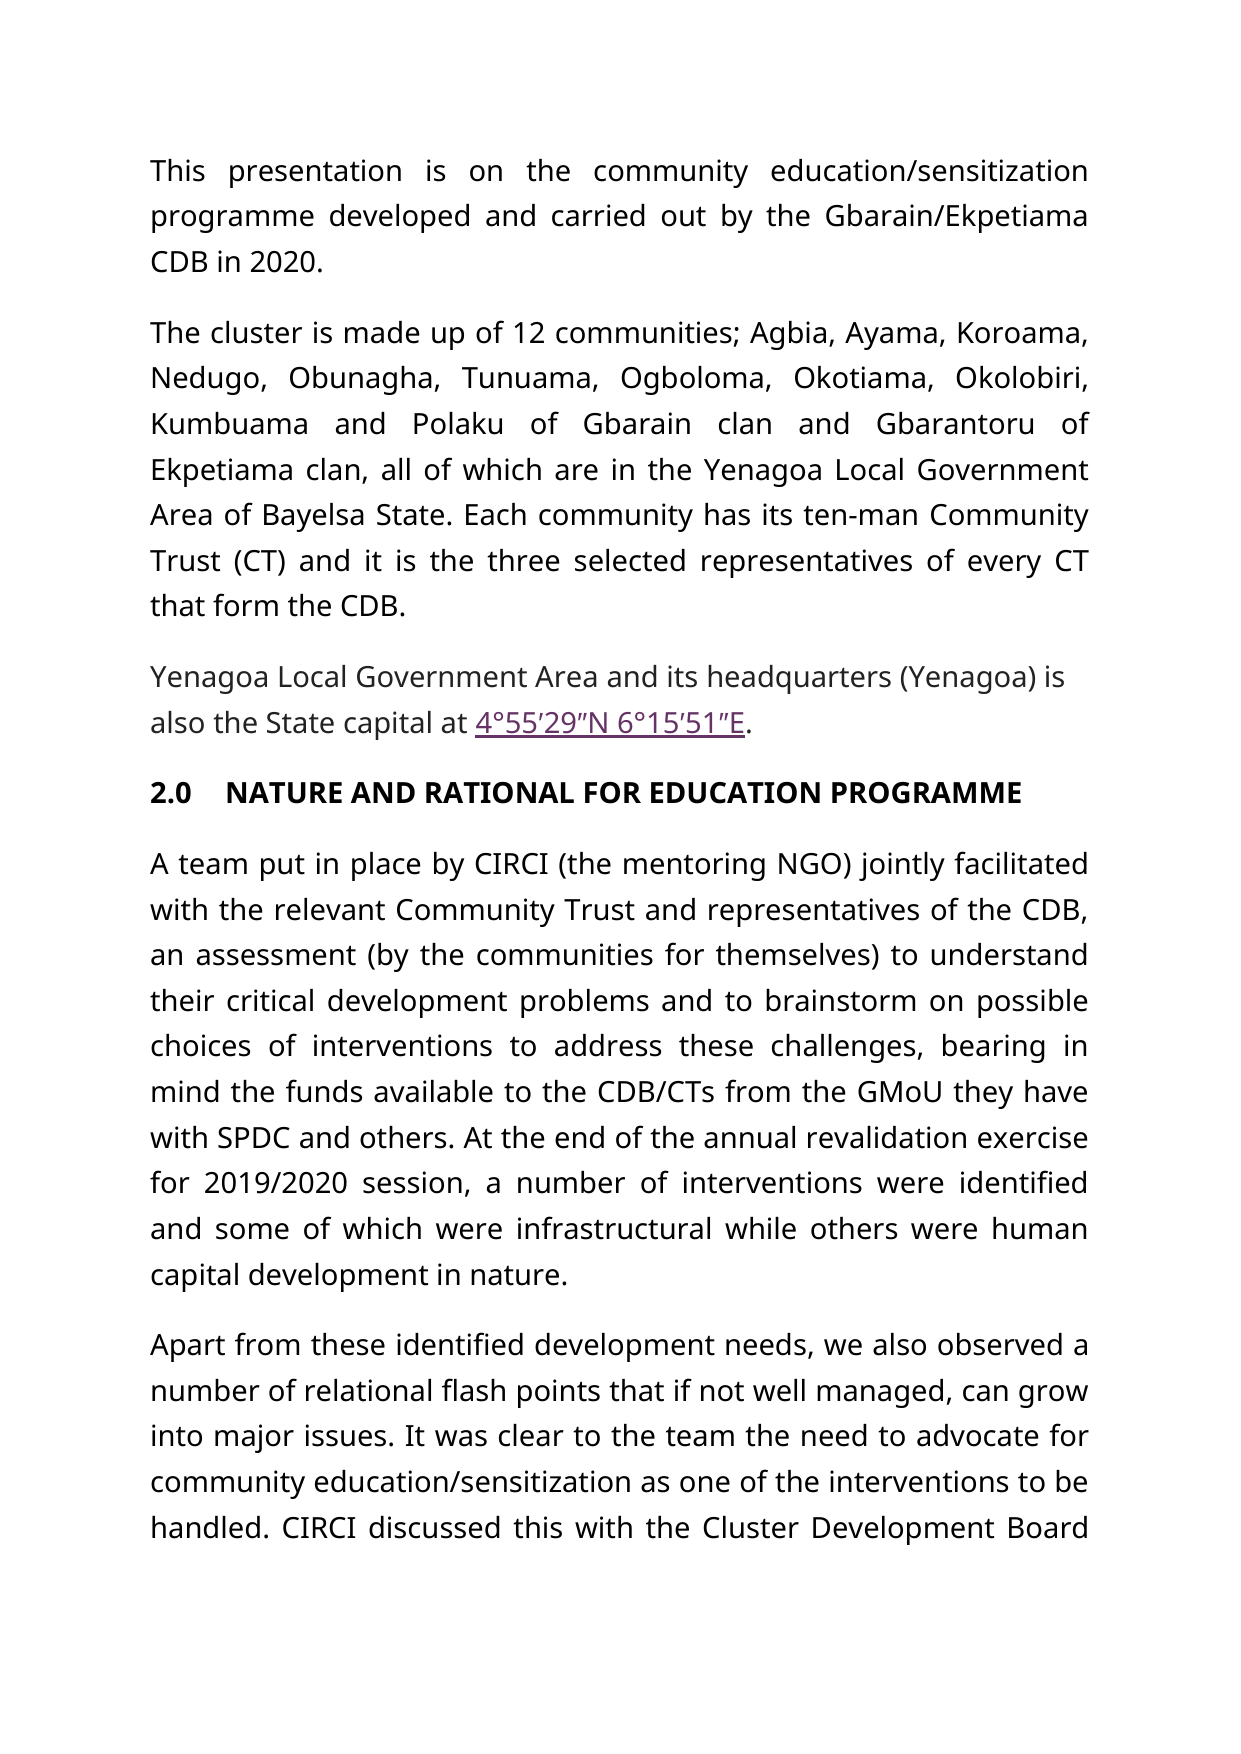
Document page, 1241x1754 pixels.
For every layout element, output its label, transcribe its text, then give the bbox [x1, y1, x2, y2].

text Yenagoa Local Government Area and its headquarters (Yenagoa) is also the State capital at 4°55′29″N 6°15′51″E. [150, 656, 1090, 742]
text This presentation is on the community education/sensitization programme developed and carried out by the Gbarain/Ekpetiama CDB in 2020. [150, 150, 1090, 281]
text The cluster is made up of 12 communities; Agbia, Ayama, Koroama, Nedugo, Obunagha, Tunuama, Ogboloma, Okotiama, Okolobiri, Kumbuama and Polaku of Gbarain clan and Gbarantoru of Ekpetiama clan, all of which are in the Yenagoa Local Government Area of Bayelsa State. Each community has its ten-man Community Trust (CT) and it is the three selected representatives of every CT that form the CDB. [150, 312, 1090, 625]
text 2.0 NATURE AND RATIONAL FOR EDUCATION PROGRAMME [150, 772, 1090, 812]
text A team put in place by CIRCI (the mentoring NGO) jointly facilitated with the relevant Community Trust and representatives of the CDB, an assessment (by the communities for themselves) to understand their critical development problems and to brainstorm on possible choices of interventions to address these challenges, bearing in mind the funds available to the CDB/CTs from the GMoU they have with SPDC and others. At the end of the annual revalidation exercise for 2019/2020 session, a number of interventions were identified and some of which were infrastructural while others were human capital development in nature. [150, 843, 1090, 1293]
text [150, 1324, 1090, 1547]
